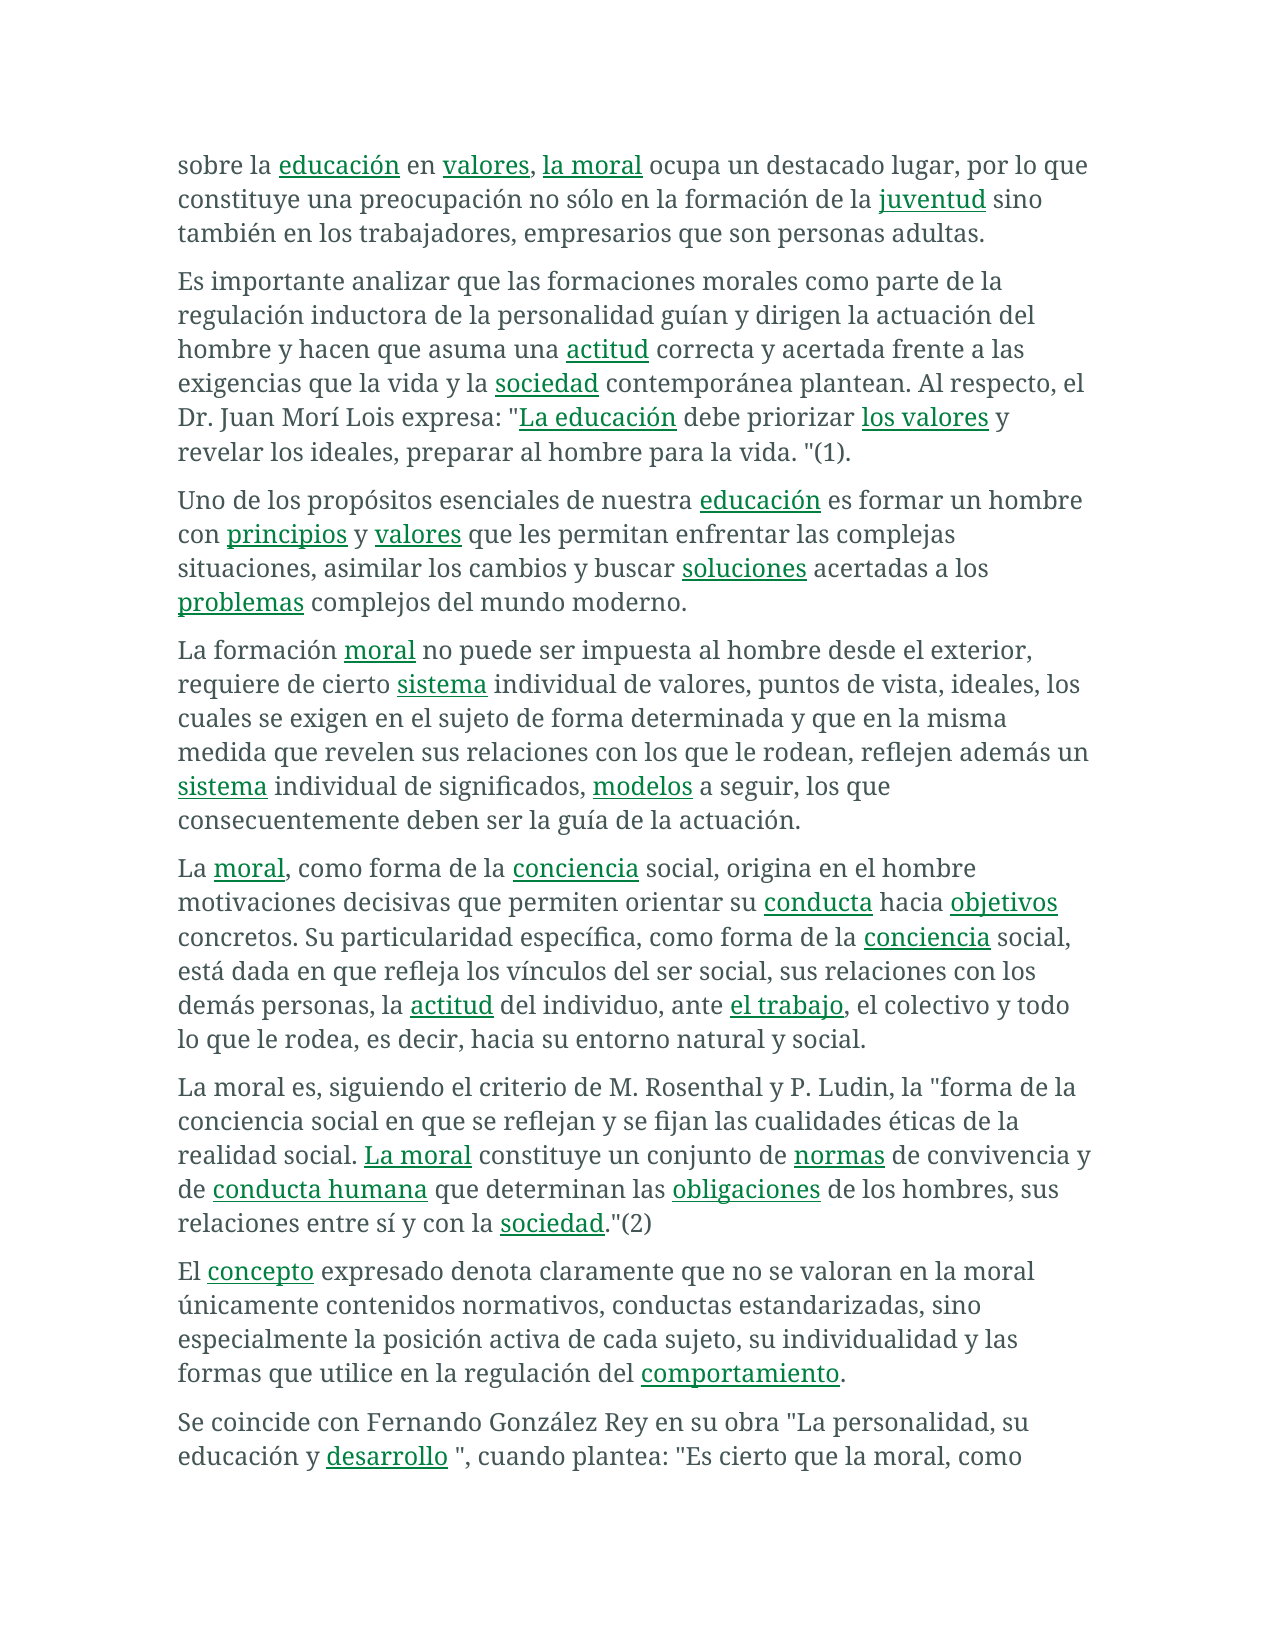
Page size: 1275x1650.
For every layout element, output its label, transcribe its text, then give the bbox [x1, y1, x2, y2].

text La formación moral no puede ser impuesta al hombre desde el exterior, requiere de cierto sistema individual de valores, puntos de vista, ideales, los cuales se exigen en el sujeto de forma determinada y que en la misma medida que revelen sus relaciones con los que le rodean, reflejen además un sistema individual de significados, modelos a seguir, los que consecuentemente deben ser la guía de la actuación. [177, 633, 1098, 837]
text Uno de los propósitos esenciales de nuestra educación es formar un hombre con principios y valores que les permitan enfrentar las complejas situaciones, asimilar los cambios y buscar soluciones acertadas a los problemas complejos del mundo moderno. [177, 482, 1098, 618]
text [177, 1404, 1098, 1472]
text La moral es, siguiendo el criterio de M. Rosenthal y P. Ludin, la "forma de la conciencia social en que se reflejan y se fijan las cualidades éticas de la realidad social. La moral constituye un conjunto de normas de convivencia y de conducta humana que determinan las obligaciones de los hombres, sus relaciones entre sí y con la sociedad."(2) [177, 1069, 1098, 1240]
text El concepto expresado denota claramente que no se valoran en la moral únicamente contenidos normativos, conductas estandarizadas, sino especialmente la posición activa de cada sujeto, su individualidad y las formas que utilice en la regulación del comportamiento. [177, 1254, 1098, 1390]
text Es importante analizar que las formaciones morales como parte de la regulación inductora de la personalidad guían y dirigen la actuación del hombre y hacen que asuma una actitud correcta y acertada frente a las exigencias que la vida y la sociedad contemporánea plantean. Al respecto, el Dr. Juan Morí Lois expresa: "La educación debe priorizar los valores y revelar los ideales, preparar al hombre para la vida. "(1). [177, 264, 1098, 468]
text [177, 148, 1098, 250]
text La moral, como forma de la conciencia social, origina en el hombre motivaciones decisivas que permiten orientar su conducta hacia objetivos concretos. Su particularidad específica, como forma de la conciencia social, está dada en que refleja los vínculos del ser social, sus relaciones con los demás personas, la actitud del individuo, ante el trabajo, el colectivo y todo lo que le rodea, es decir, hacia su entorno natural y social. [177, 851, 1098, 1055]
